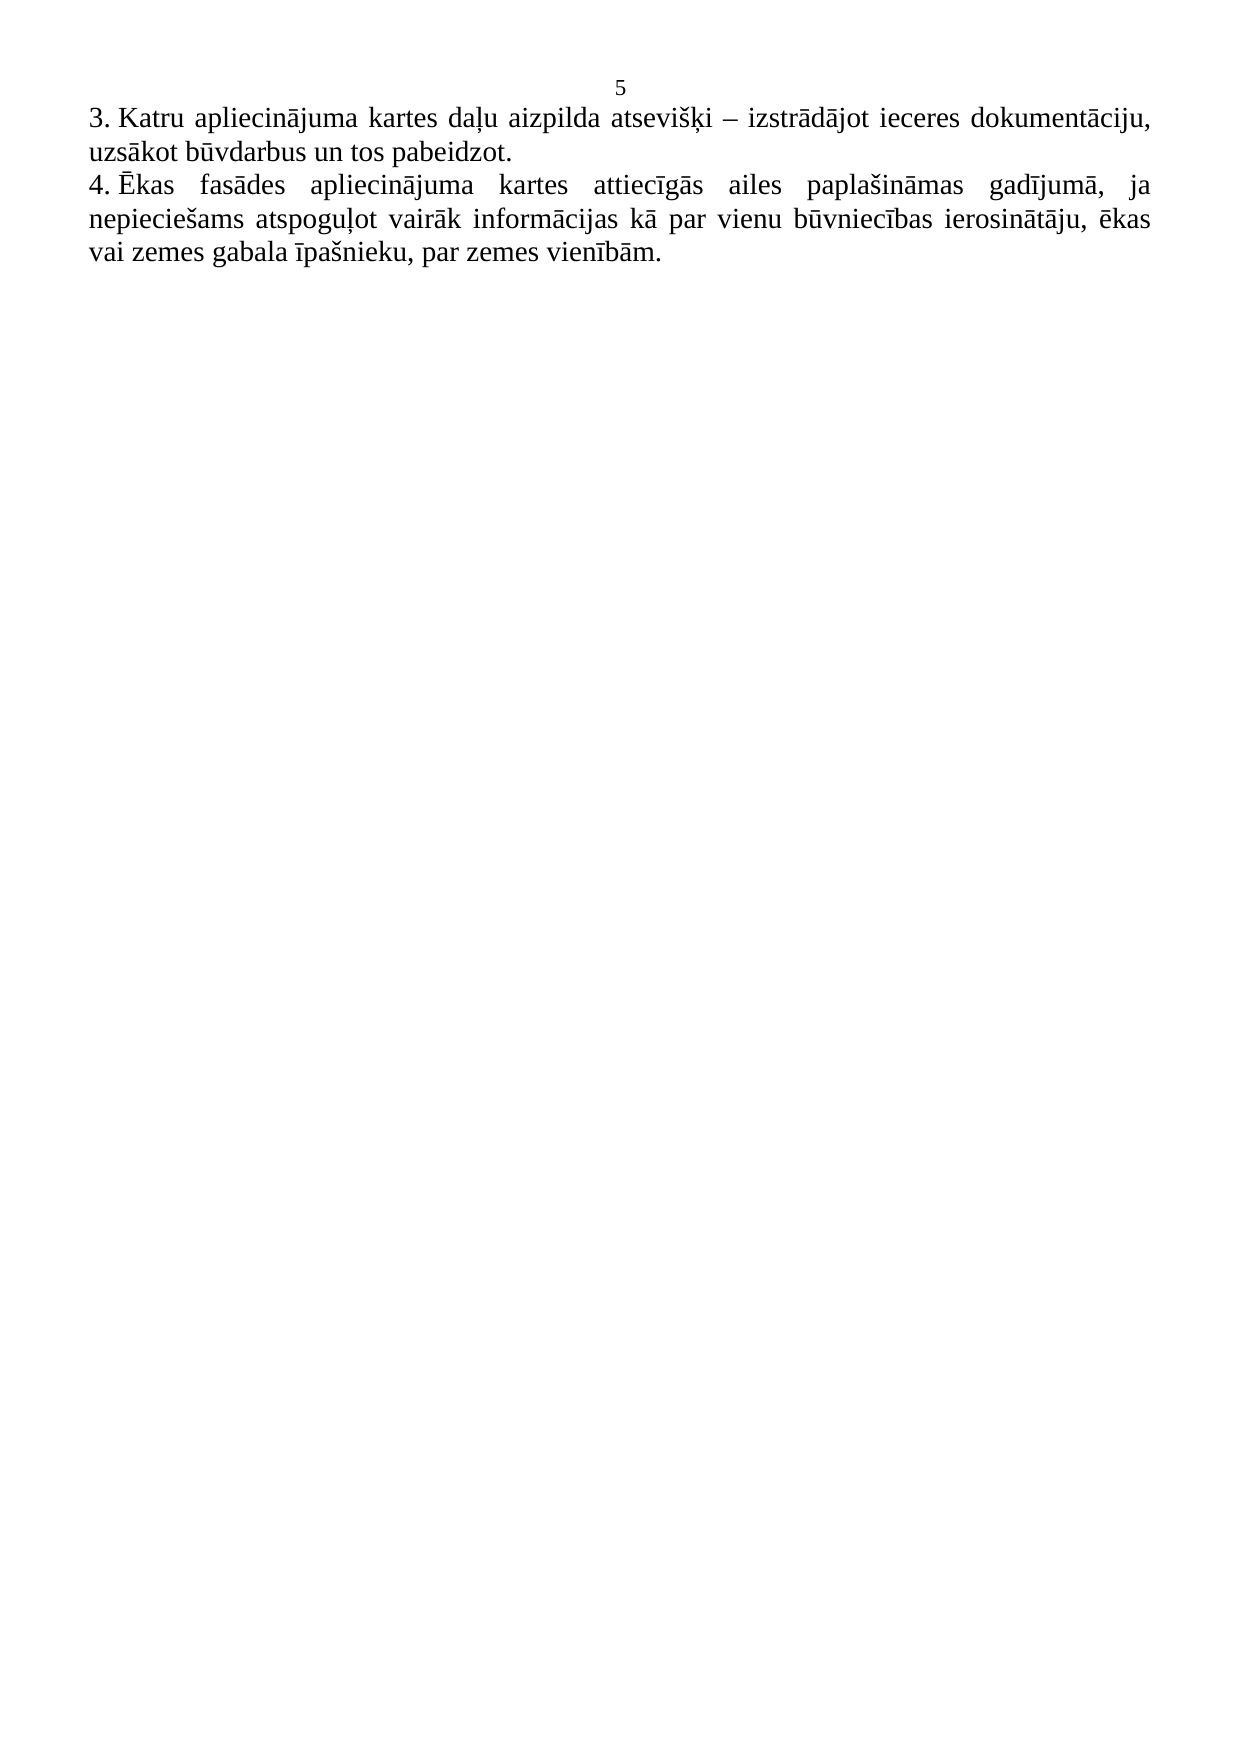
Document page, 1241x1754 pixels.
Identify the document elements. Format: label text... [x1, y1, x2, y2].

text 3. Katru apliecinājuma kartes daļu aizpilda atsevišķi – izstrādājot ieceres dokumentāciju, uzsākot būvdarbus un tos pabeidzot. [89, 100, 1152, 167]
text 4. Ēkas fasādes apliecinājuma kartes attiecīgās ailes paplašināmas gadījumā, ja nepieciešams atspoguļot vairāk informācijas kā par vienu būvniecības ierosinātāju, ēkas vai zemes gabala īpašnieku, par zemes vienībām. [89, 167, 1152, 268]
